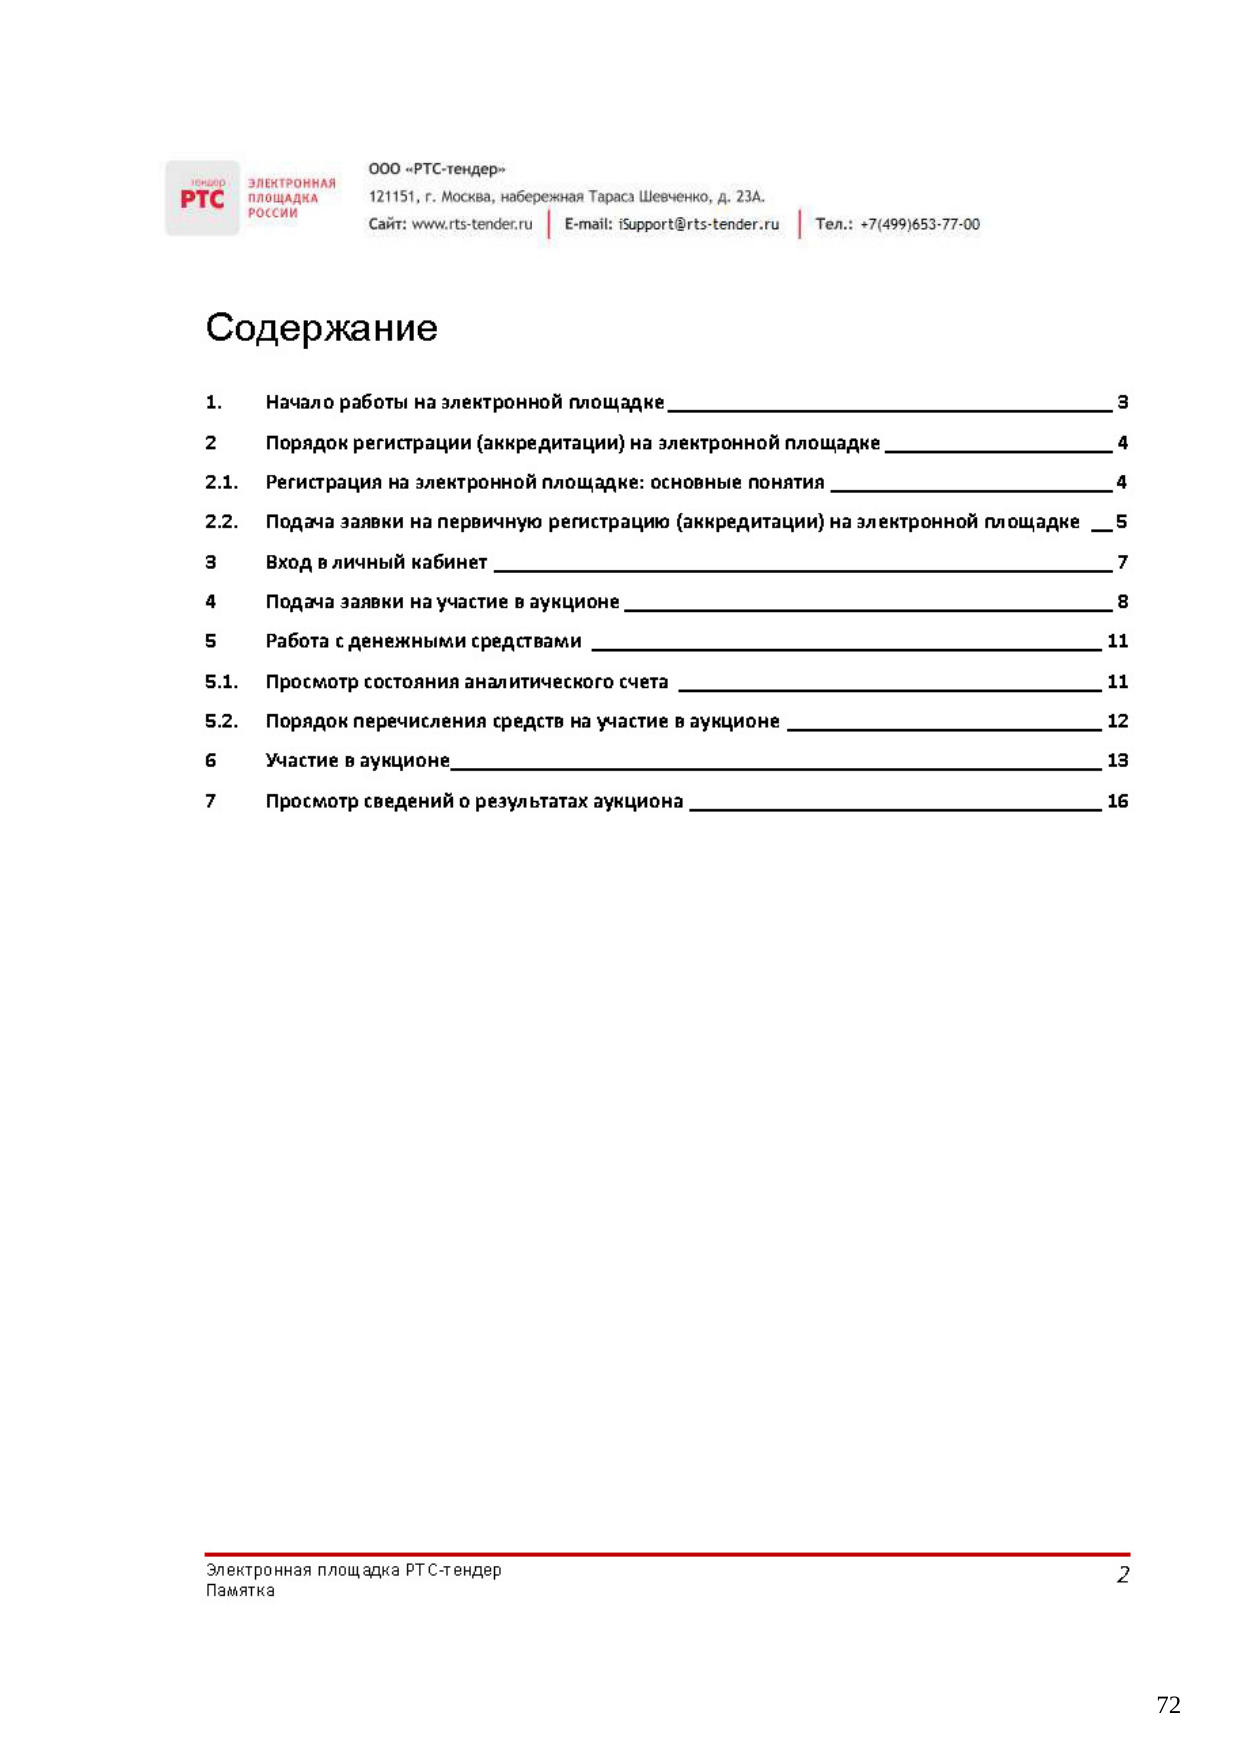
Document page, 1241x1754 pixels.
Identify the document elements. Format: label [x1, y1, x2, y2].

picture [103, 117, 1181, 1641]
